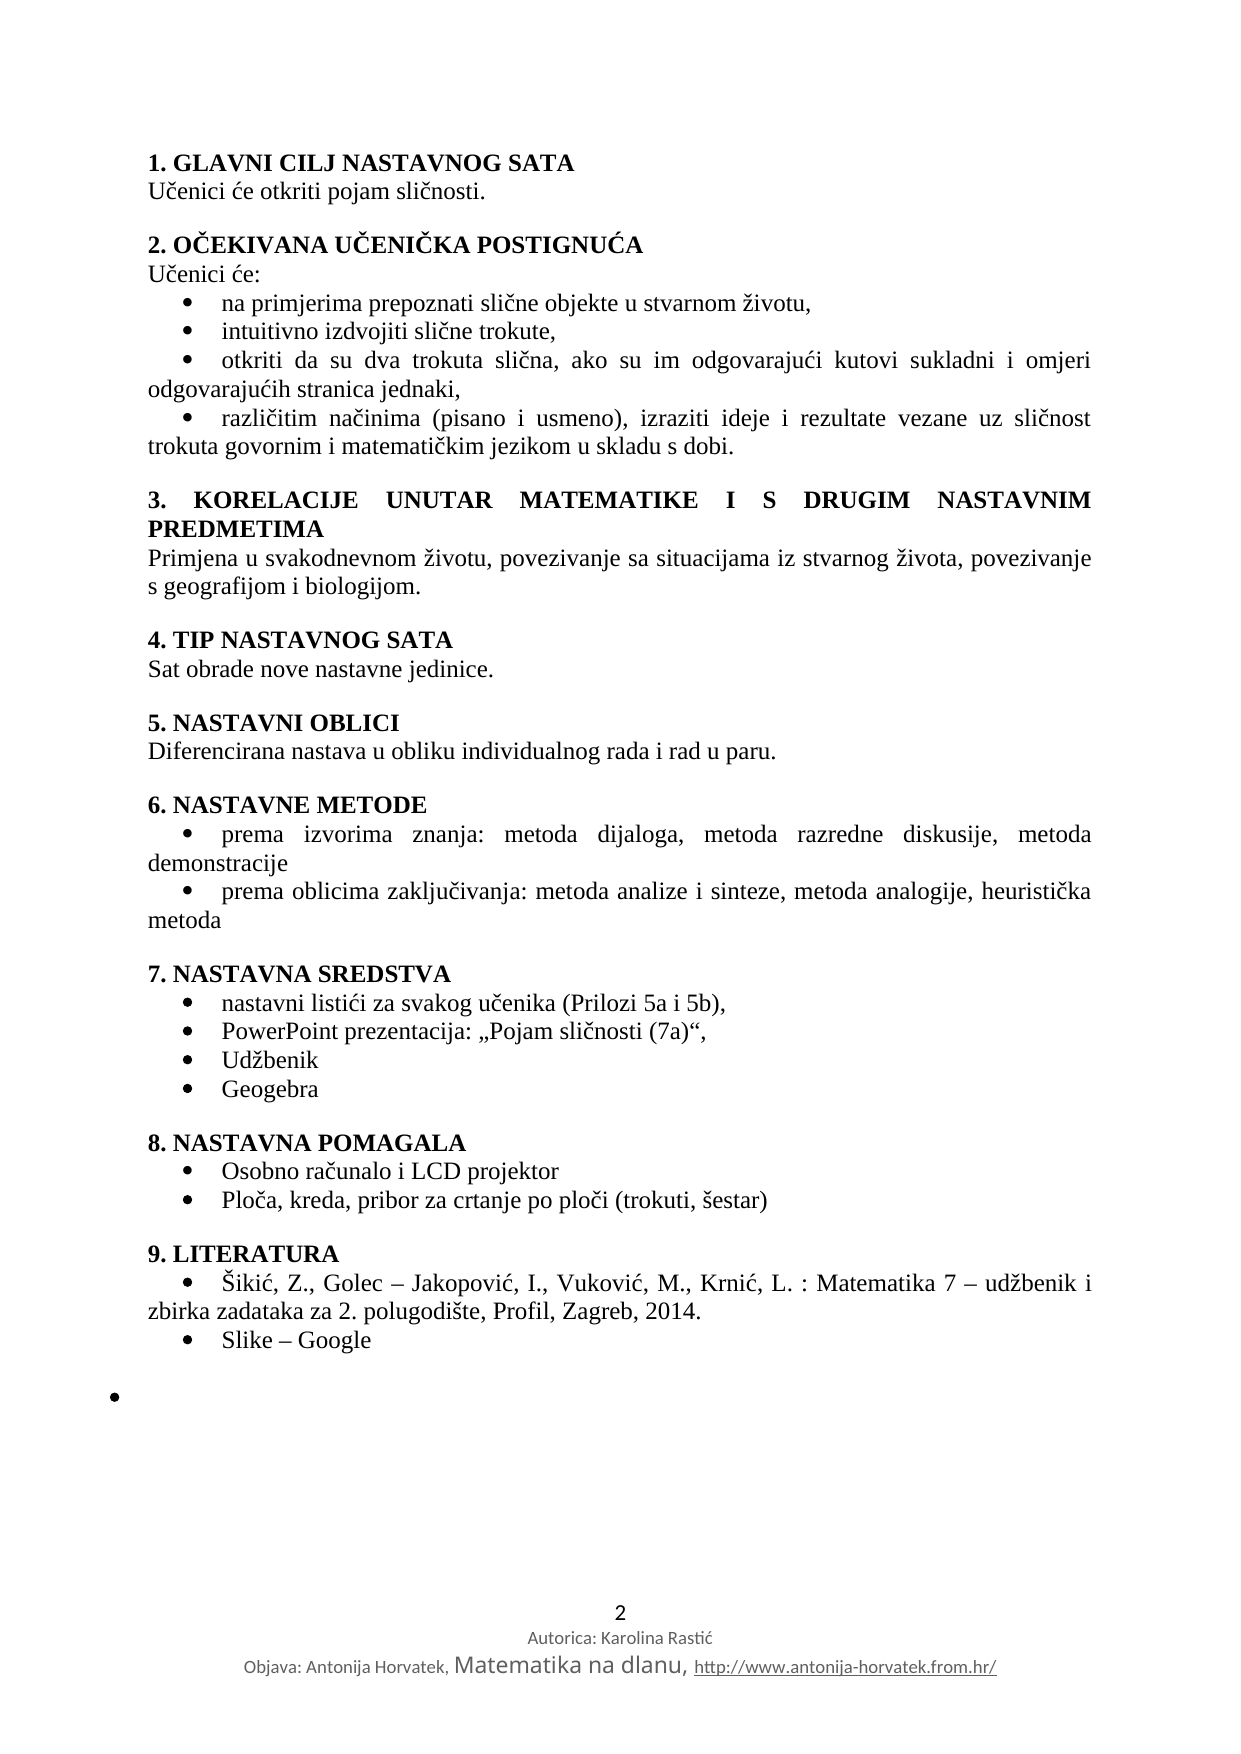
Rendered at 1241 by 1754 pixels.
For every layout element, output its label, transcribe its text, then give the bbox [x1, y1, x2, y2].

list prema izvorima znanja: metoda dijaloga, metoda razredne diskusije, metoda demonstracije [148, 819, 1092, 876]
text 2. OČEKIVANA UČENIČKA POSTIGNUĆA [148, 230, 1092, 259]
list PowerPoint prezentacija: „Pojam sličnosti (7a)“, [148, 1016, 1092, 1045]
text 7. NASTAVNA SREDSTVA [148, 959, 1092, 988]
text Učenici će otkriti pojam sličnosti. [148, 176, 1092, 205]
list otkriti da su dva trokuta slična, ako su im odgovarajući kutovi sukladni i omjeri odgovarajućih stranica jednaki, [148, 345, 1092, 403]
list Geogebra [148, 1074, 1092, 1103]
list Ploča, kreda, pribor za crtanje po ploči (trokuti, šestar) [148, 1185, 1092, 1214]
list nastavni listići za svakog učenika (Prilozi 5a i 5b), [148, 988, 1092, 1016]
text Diferencirana nastava u obliku individualnog rada i rad u paru. [148, 736, 1092, 765]
list Osobno računalo i LCD projektor [148, 1156, 1092, 1185]
list Šikić, Z., Golec – Jakopović, I., Vuković, M., Krnić, L. : Matematika 7 – udžbenik i zbirka zadataka za 2. polugodište, Profil, Zagreb, 2014. [148, 1268, 1092, 1325]
list Slike – Google [148, 1325, 1092, 1354]
text Sat obrade nove nastavne jedinice. [148, 654, 1092, 683]
text 5. NASTAVNI OBLICI [148, 708, 1092, 736]
text Primjena u svakodnevnom životu, povezivanje sa situacijama iz stvarnog života, povezivanje s geografijom i biologijom. [148, 543, 1092, 600]
text Učenici će: [148, 259, 1092, 288]
list intuitivno izdvojiti slične trokute, [148, 316, 1092, 345]
text 1. GLAVNI CILJ NASTAVNOG SATA [148, 148, 1092, 176]
text 9. LITERATURA [148, 1239, 1092, 1268]
list na primjerima prepoznati slične objekte u stvarnom životu, [148, 288, 1092, 316]
text 8. NASTAVNA POMAGALA [148, 1128, 1092, 1156]
text 4. TIP NASTAVNOG SATA [148, 625, 1092, 654]
list različitim načinima (pisano i usmeno), izraziti ideje i rezultate vezane uz sličnost trokuta govornim i matematičkim jezikom u skladu s dobi. [148, 403, 1092, 460]
text 6. NASTAVNE METODE [148, 790, 1092, 819]
text 3. KORELACIJE UNUTAR MATEMATIKE I S DRUGIM NASTAVNIM PREDMETIMA [148, 485, 1092, 543]
list prema oblicima zaključivanja: metoda analize i sinteze, metoda analogije, heuristička metoda [148, 876, 1092, 934]
list Udžbenik [148, 1045, 1092, 1074]
